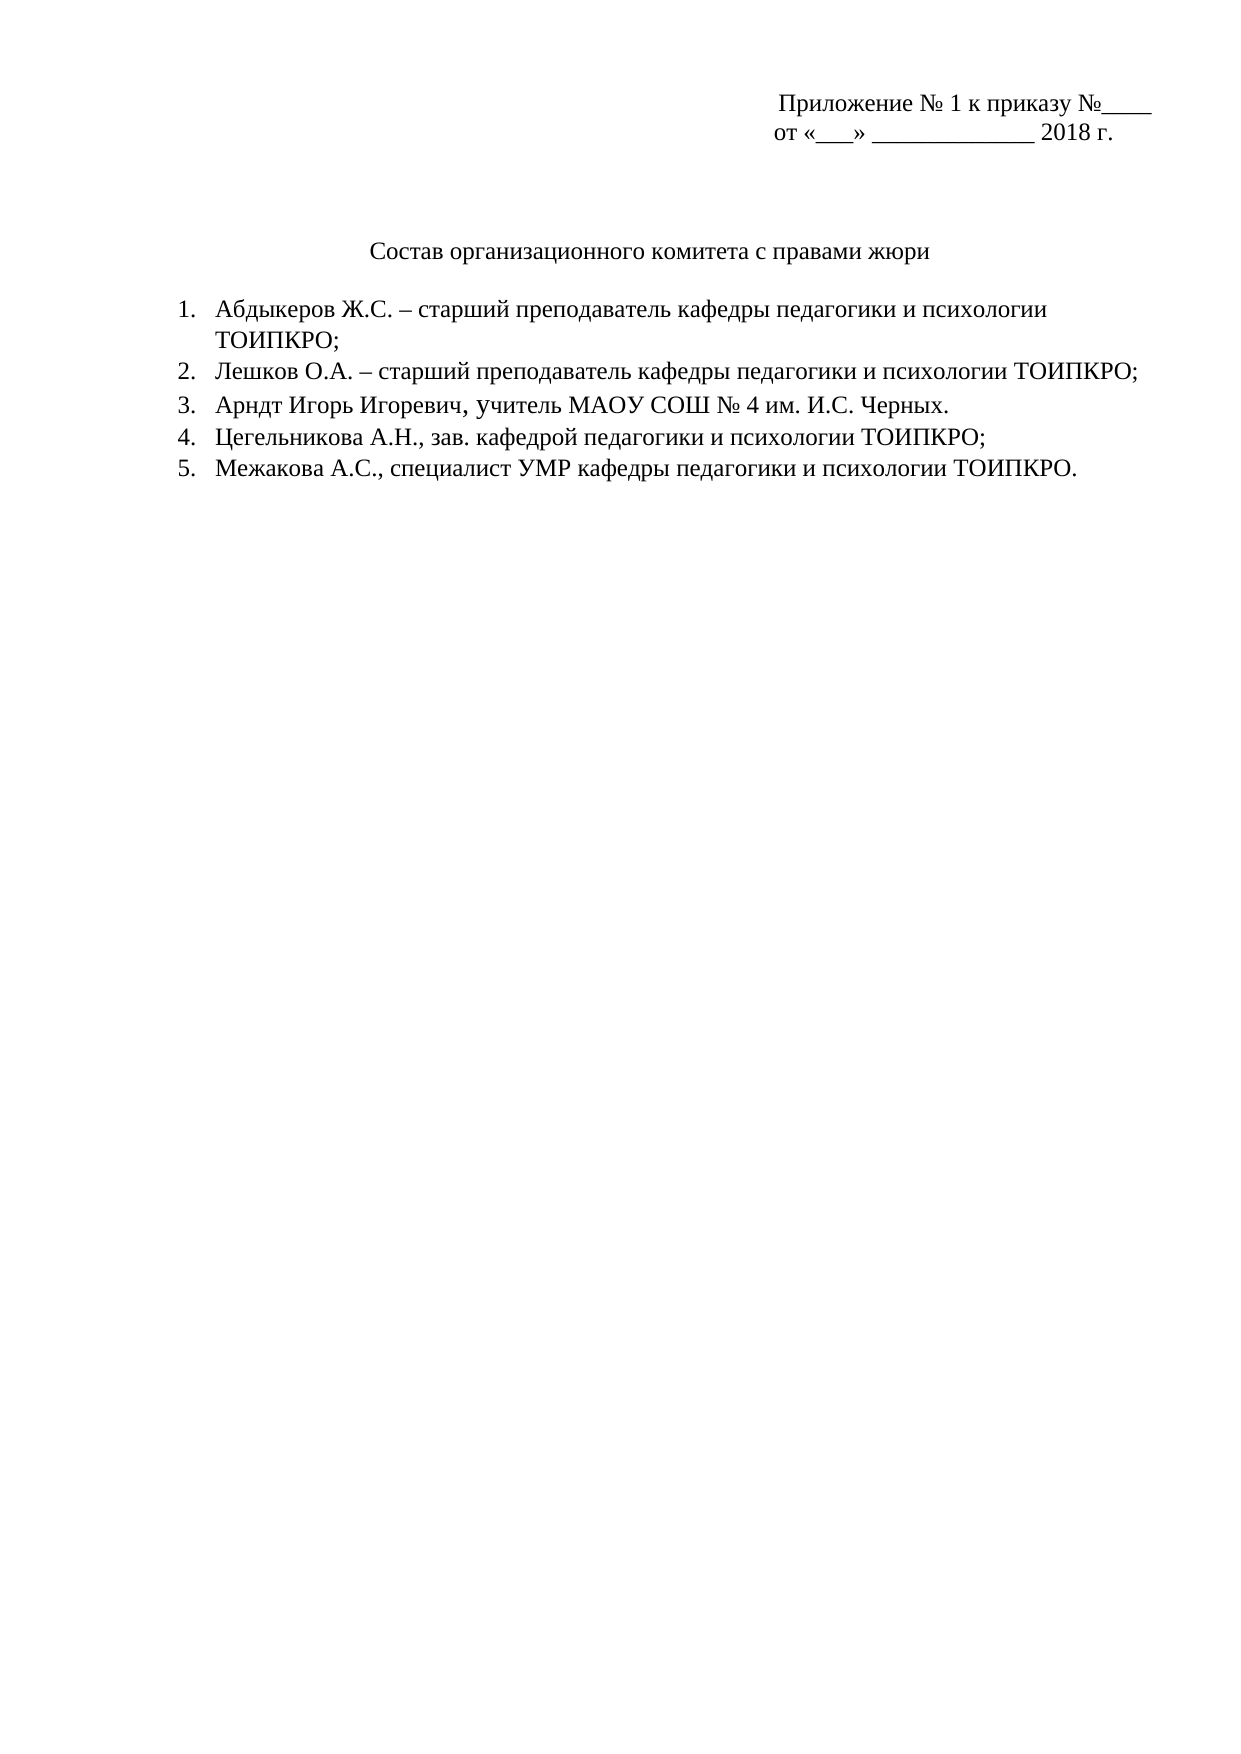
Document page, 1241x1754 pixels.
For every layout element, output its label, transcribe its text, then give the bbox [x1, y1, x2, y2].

list Арндт Игорь Игоревич, учитель МАОУ СОШ № 4 им. И.С. Черных. [177, 387, 462, 419]
list Цегельникова А.Н., зав. кафедрой педагогики и психологии ТОИПКРО; [177, 422, 1152, 451]
text Состав организационного комитета с правами жюри [148, 236, 1152, 265]
list Арндт Игорь Игоревич, учитель МАОУ СОШ № 4 им. И.С. Черных. [490, 387, 1152, 419]
list Абдыкеров Ж.С. – старший преподаватель кафедры педагогики и психологии ТОИПКРО; [177, 294, 1152, 353]
text от «___» _____________ 2018 г. [148, 117, 1152, 145]
list Межакова А.С., специалист УМР кафедры педагогики и психологии ТОИПКРО. [177, 453, 1152, 482]
text Приложение № 1 к приказу №____ [148, 88, 1152, 117]
list Лешков О.А. – старший преподаватель кафедры педагогики и психологии ТОИПКРО; [177, 356, 1152, 384]
